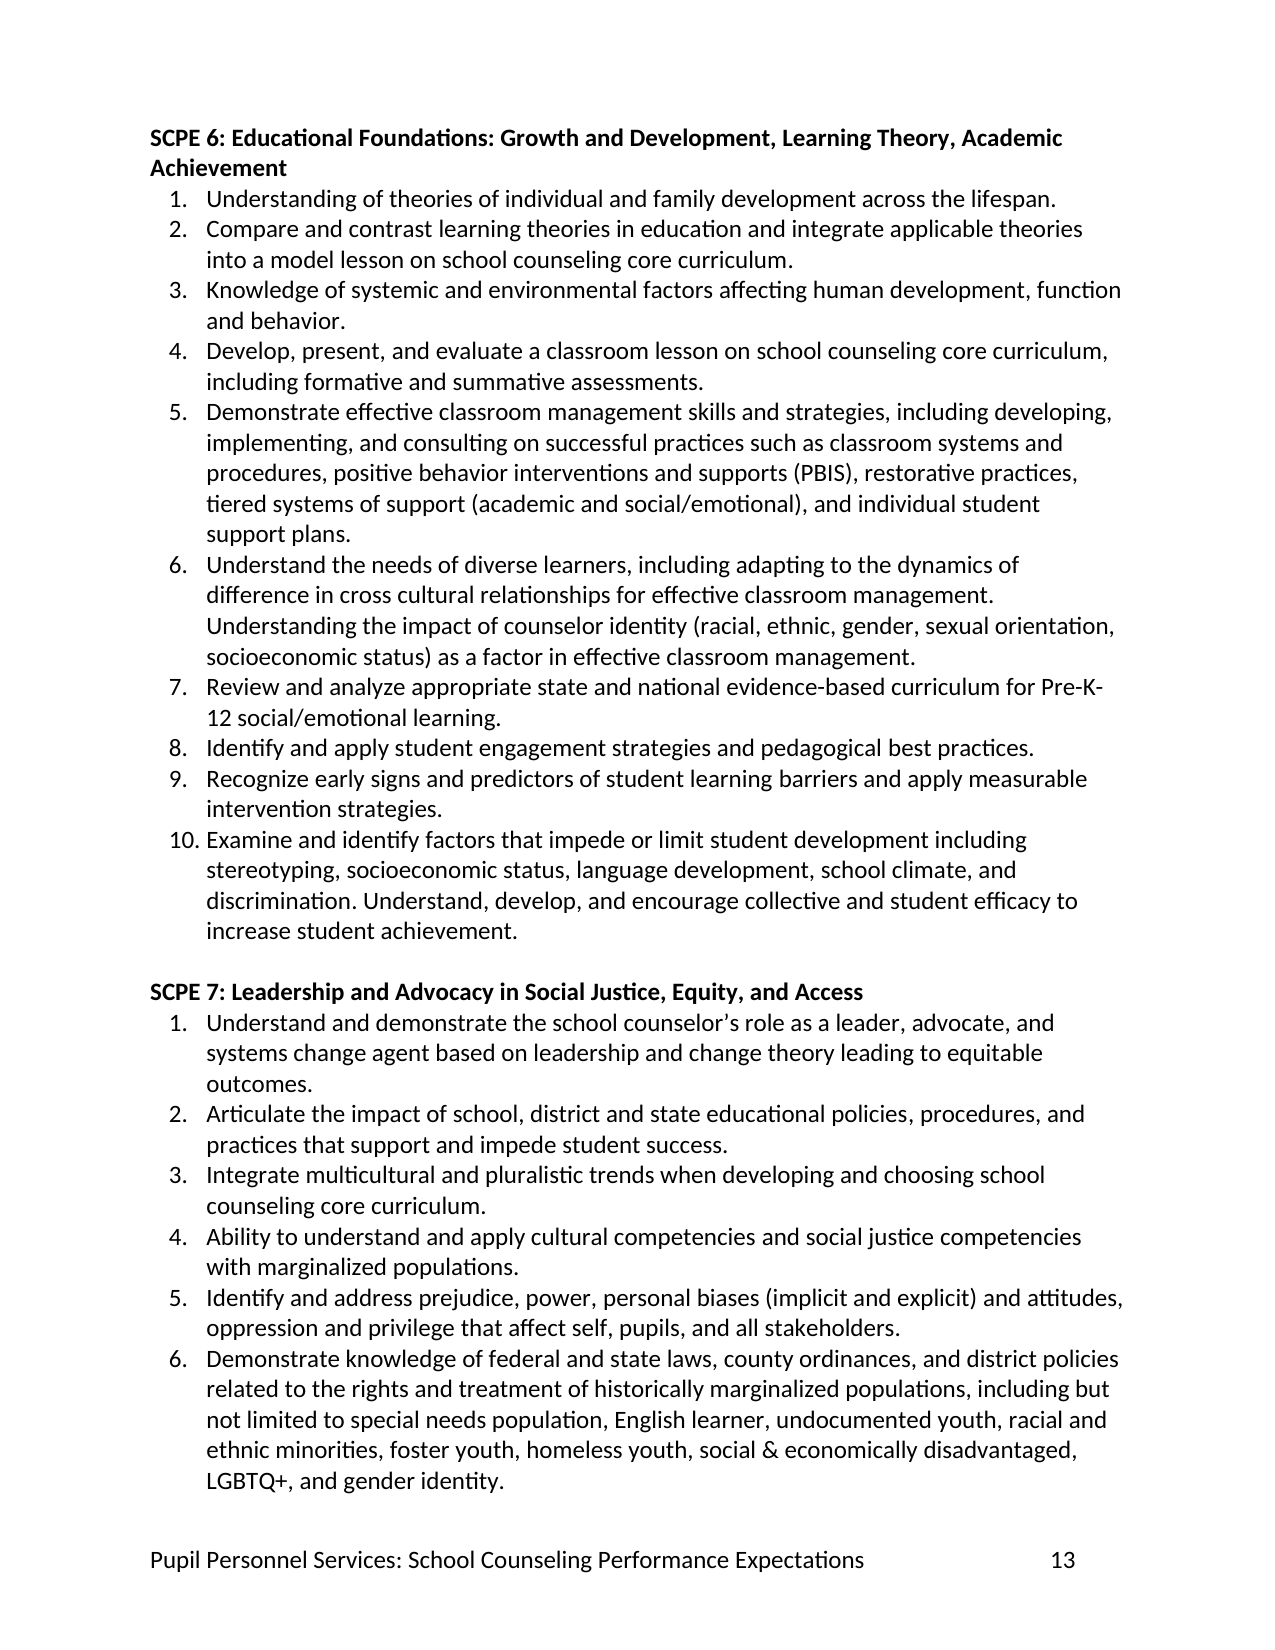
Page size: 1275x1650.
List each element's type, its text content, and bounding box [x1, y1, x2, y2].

list Examine and identify factors that impede or limit student development including stereotyping, socioeconomic status, language development, school climate, and discrimination. Understand, develop, and encourage collective and student efficacy to increase student achievement. [169, 824, 1125, 946]
list Understanding of theories of individual and family development across the lifespan. [169, 183, 1125, 213]
list Ability to understand and apply cultural competencies and social justice competencies with marginalized populations. [169, 1221, 1125, 1282]
list Articulate the impact of school, district and state educational policies, procedures, and practices that support and impede student success. [169, 1098, 1125, 1159]
list Identify and apply student engagement strategies and pedagogical best practices. [169, 732, 1125, 763]
list Understand the needs of diverse learners, including adapting to the dynamics of difference in cross cultural relationships for effective classroom management. Understanding the impact of counselor identity (racial, ethnic, gender, sexual orientation, socioeconomic status) as a factor in effective classroom management. [169, 549, 1125, 671]
list Review and analyze appropriate state and national evidence-based curriculum for Pre-K-12 social/emotional learning. [169, 671, 1125, 732]
list Recognize early signs and predictors of student learning barriers and apply measurable intervention strategies. [169, 763, 1125, 824]
list Demonstrate effective classroom management skills and strategies, including developing, implementing, and consulting on successful practices such as classroom systems and procedures, positive behavior interventions and supports (PBIS), restorative practices, tiered systems of support (academic and social/emotional), and individual student support plans. [169, 397, 1125, 549]
list Knowledge of systemic and environmental factors affecting human development, function and behavior. [169, 274, 1125, 336]
subtitle SCPE 6: Educational Foundations: Growth and Development, Learning Theory, Academic Achievement [150, 122, 1125, 183]
list Understand and demonstrate the school counselor’s role as a leader, advocate, and systems change agent based on leadership and change theory leading to equitable outcomes. [169, 1007, 1125, 1098]
list Demonstrate knowledge of federal and state laws, county ordinances, and district policies related to the rights and treatment of historically marginalized populations, including but not limited to special needs population, English learner, undocumented youth, racial and ethnic minorities, foster youth, homeless youth, social & economically disadvantaged, LGBTQ+, and gender identity. [169, 1343, 1125, 1495]
subtitle SCPE 7: Leadership and Advocacy in Social Justice, Equity, and Access [150, 976, 1125, 1007]
list Compare and contrast learning theories in education and integrate applicable theories into a model lesson on school counseling core curriculum. [169, 213, 1125, 274]
list Integrate multicultural and pluralistic trends when developing and choosing school counseling core curriculum. [169, 1159, 1125, 1221]
list Identify and address prejudice, power, personal biases (implicit and explicit) and attitudes, oppression and privilege that affect self, pupils, and all stakeholders. [169, 1282, 1125, 1343]
list Develop, present, and evaluate a classroom lesson on school counseling core curriculum, including formative and summative assessments. [169, 336, 1125, 397]
